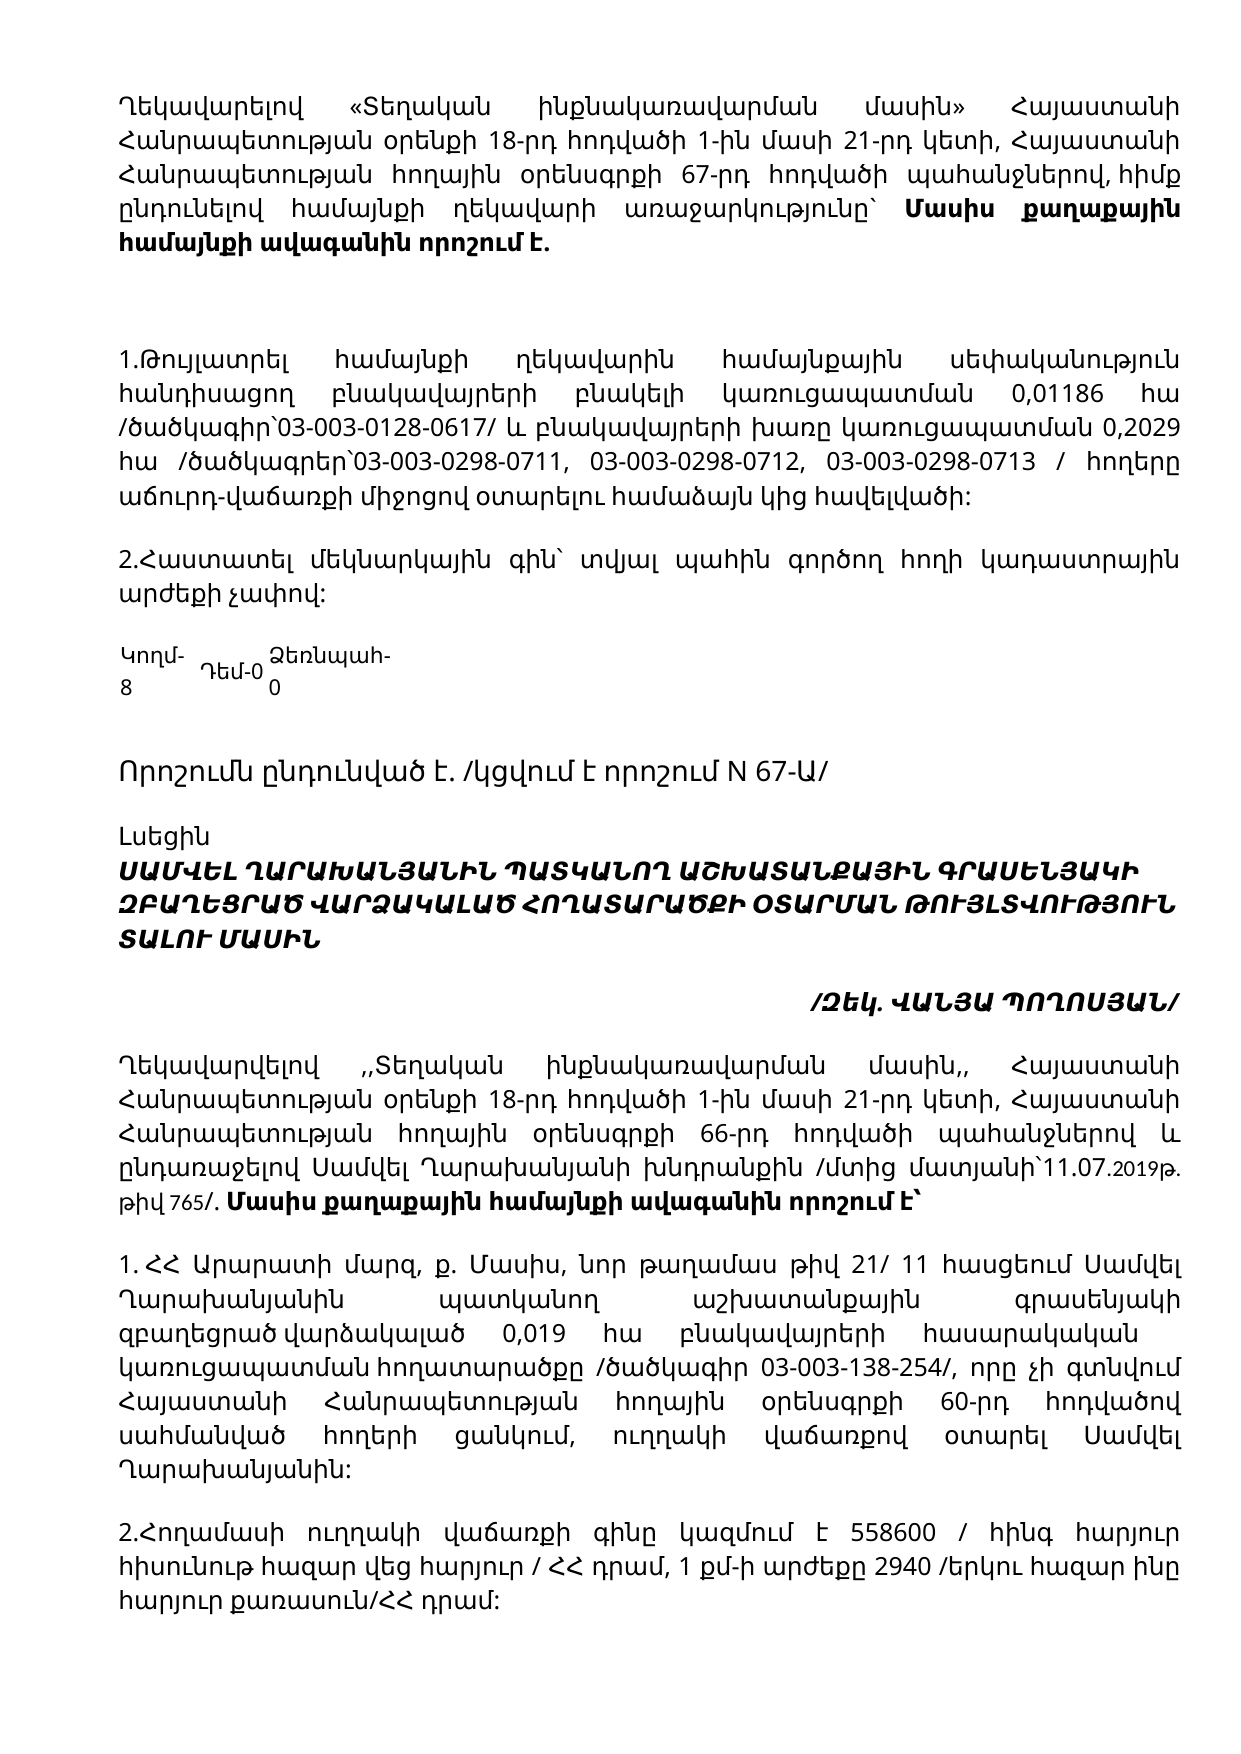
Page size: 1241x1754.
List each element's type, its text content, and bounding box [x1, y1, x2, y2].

text 2.Հողամասի ուղղակի վաճառքի գինը կազմում է 558600 / հինգ հարյուր հիսունութ հազար վեց հարյուր / ՀՀ դրամ, 1 քմ-ի արժեքը 2940 /երկու հազար ինը հարյուր քառասուն/ՀՀ դրամ: [118, 1515, 1181, 1617]
text 2.Հաստատել մեկնարկային գին՝ տվյալ պահին գործող հողի կադաստրային արժեքի չափով: [118, 541, 1181, 609]
text 1.Թույլատրել համայնքի ղեկավարին համայնքային սեփականություն հանդիսացող բնակավայրերի բնակելի կառուցապատման 0,01186 հա /ծածկագիր՝03-003-0128-0617/ և բնակավայրերի խառը կառուցապատման 0,2029 հա /ծածկագրեր՝03-003-0298-0711, 03-003-0298-0712, 03-003-0298-0713 / հողերը աճուրդ-վաճառքի միջոցով օտարելու համաձայն կից հավելվածի: [118, 342, 1181, 512]
text Լսեցին ՍԱՄՎԵԼ ՂԱՐԱԽԱՆՅԱՆԻՆ ՊԱՏԿԱՆՈՂ ԱՇԽԱՏԱՆՔԱՅԻՆ ԳՐԱՍԵՆՅԱԿԻ ԶԲԱՂԵՑՐԱԾ ՎԱՐՁԱԿԱԼԱԾ ՀՈՂԱՏԱՐԱԾՔԻ ՕՏԱՐՄԱՆ ԹՈՒՅԼՏՎՈՒԹՅՈՒՆ ՏԱԼՈՒ ՄԱՍԻՆ [118, 819, 1181, 955]
text Ղեկավարվելով ,,Տեղական ինքնակառավարման մասին,, Հայաստանի Հանրապետության օրենքի 18-րդ հոդվածի 1-ին մասի 21-րդ կետի, Հայաստանի Հանրապետության հողային օրենսգրքի 66-րդ հոդվածի պահանջներով և ընդառաջելով Սամվել Ղարախանյանի խնդրանքին /մտից մատյանի՝11.07.2019թ. թիվ 765/. Մասիս քաղաքային համայնքի ավագանին որոշում է՝ [118, 1048, 1181, 1218]
text 1. ՀՀ Արարատի մարզ, ք. Մասիս, նոր թաղամաս թիվ 21/ 11 հասցեում Սամվել Ղարախանյանին պատկանող աշխատանքային գրասենյակի զբաղեցրած վարձակալած 0,019 հա բնակավայրերի հասարակական կառուցապատման հողատարածքը /ծածկագիր 03-003-138-254/, որը չի գտնվում Հայաստանի Հանրապետության հողային օրենսգրքի 60-րդ հոդվածով սահմանված հողերի ցանկում, ուղղակի վաճառքով օտարել Սամվել Ղարախանյանին: [118, 1247, 1181, 1486]
text Ղեկավարելով «Տեղական ինքնակառավարման մասին» Հայաստանի Հանրապետության օրենքի 18-րդ հոդվածի 1-ին մասի 21-րդ կետի, Հայաստանի Հանրապետության հողային օրենսգրքի 67-րդ հոդվածի պահանջներով, հիմք ընդունելով համայնքի ղեկավարի առաջարկությունը` Մասիս քաղաքային համայնքի ավագանին որոշում է. [118, 88, 1181, 259]
table_header Ձեռնպահ-0 [267, 639, 394, 722]
text /Զեկ. ՎԱՆՅԱ ՊՈՂՈՍՅԱՆ/ [118, 984, 1181, 1018]
table_header Դեմ-0 [198, 639, 267, 722]
text Որոշումն ընդունված է. /կցվում է որոշում N 67-Ա/ [118, 752, 1181, 790]
table_header Կողմ-8 [118, 639, 198, 722]
